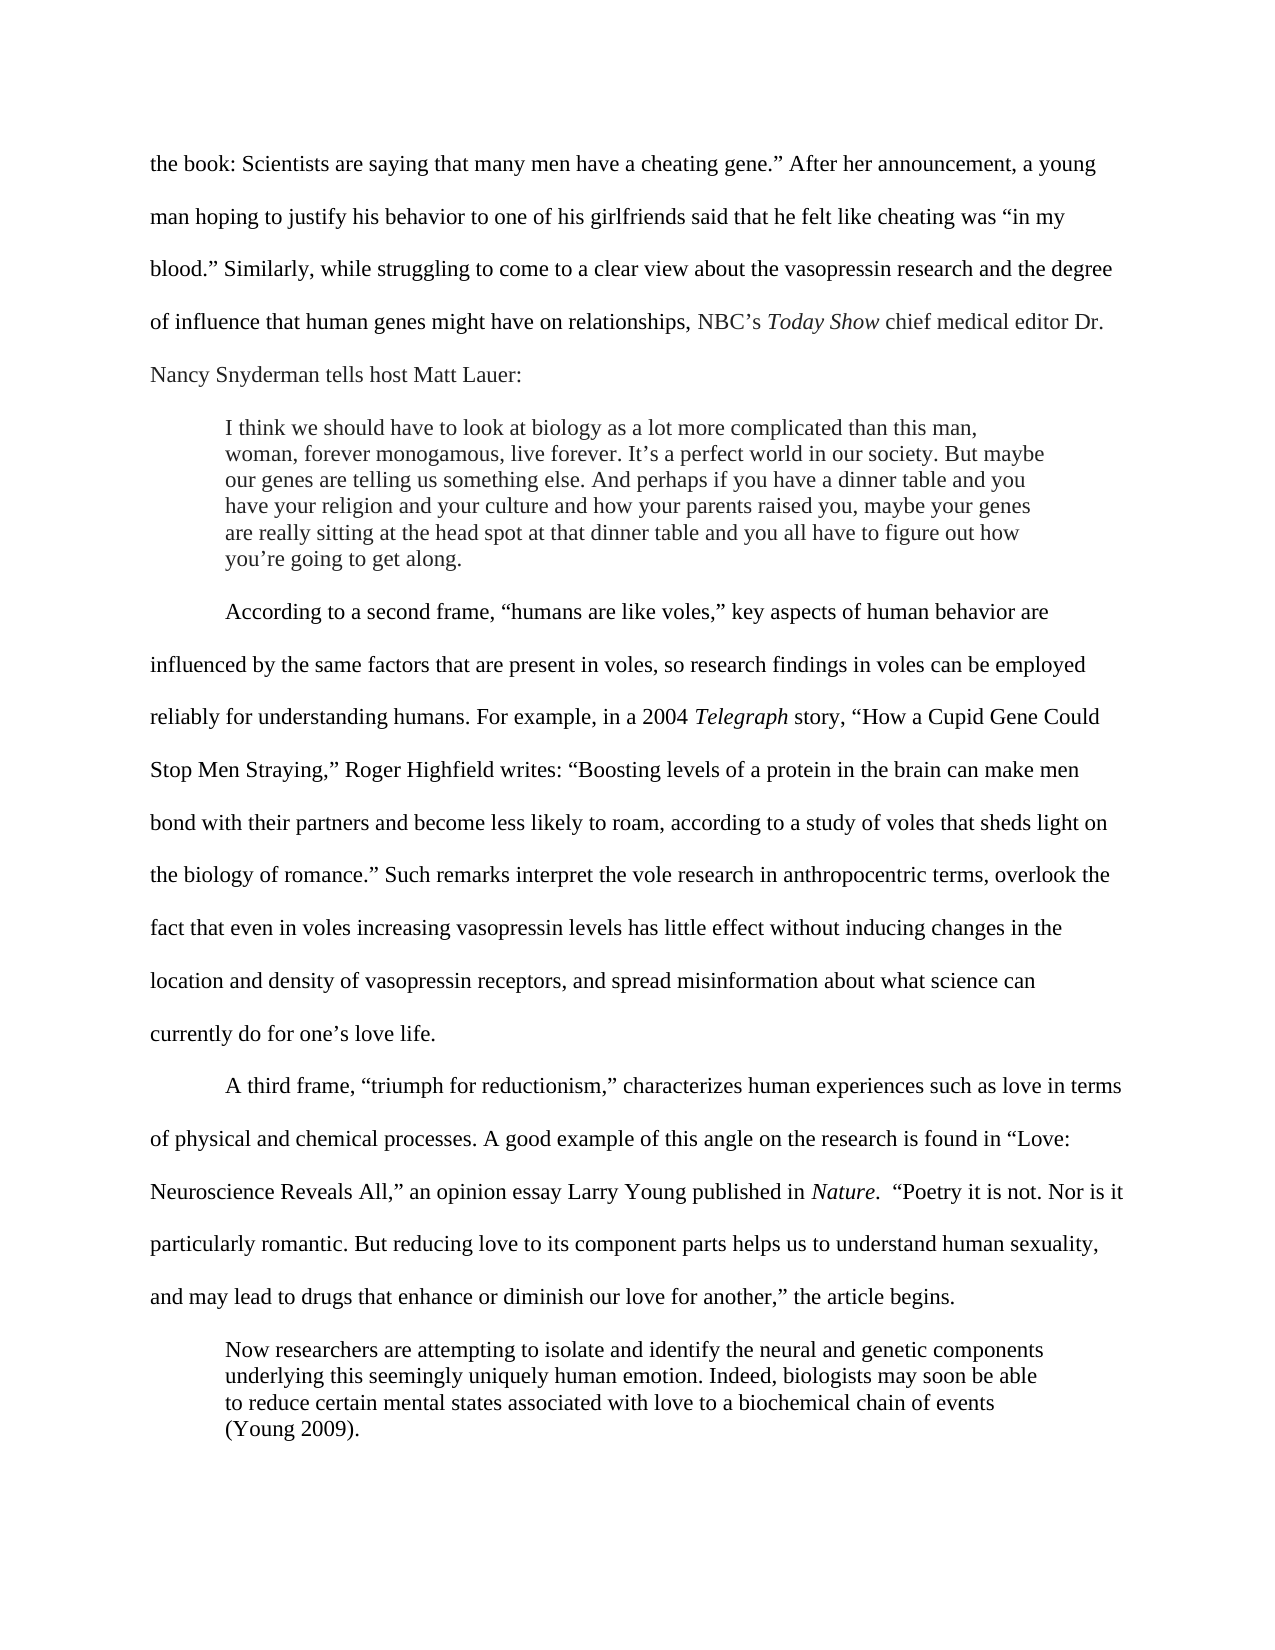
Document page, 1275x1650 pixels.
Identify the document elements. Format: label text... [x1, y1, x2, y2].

list According to a second frame, “humans are like voles,” key aspects of human behavior are influenced by the same factors that are present in voles, so research findings in voles can be employed reliably for understanding humans. For example, in a 2004 Telegraph story, “How a Cupid Gene Could Stop Men Straying,” Roger Highfield writes: “Boosting levels of a protein in the brain can make men bond with their partners and become less likely to roam, according to a study of voles that sheds light on the biology of romance.” Such remarks interpret the vole research in anthropocentric terms, overlook the fact that even in voles increasing vasopressin levels has little effect without inducing changes in the location and density of vasopressin receptors, and spread misinformation about what science can currently do for one’s love life. [150, 598, 1125, 1046]
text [150, 150, 1125, 387]
list A third frame, “triumph for reductionism,” characterizes human experiences such as love in terms of physical and chemical processes. A good example of this angle on the research is found in “Love: Neuroscience Reveals All,” an opinion essay Larry Young published in Nature. “Poetry it is not. Nor is it particularly romantic. But reducing love to its component parts helps us to understand human sexuality, and may lead to drugs that enhance or diminish our love for another,” the article begins. [150, 1072, 1125, 1309]
list Now researchers are attempting to isolate and identify the neural and genetic components underlying this seemingly uniquely human emotion. Indeed, biologists may soon be able to reduce certain mental states associated with love to a biochemical chain of events (Young 2009). [225, 1336, 1050, 1441]
list I think we should have to look at biology as a lot more complicated than this man, woman, forever monogamous, live forever. It’s a perfect world in our society. But maybe our genes are telling us something else. And perhaps if you have a dinner table and you have your religion and your culture and how your parents raised you, maybe your genes are really sitting at the head spot at that dinner table and you all have to figure out how you’re going to get along. [225, 413, 1050, 572]
